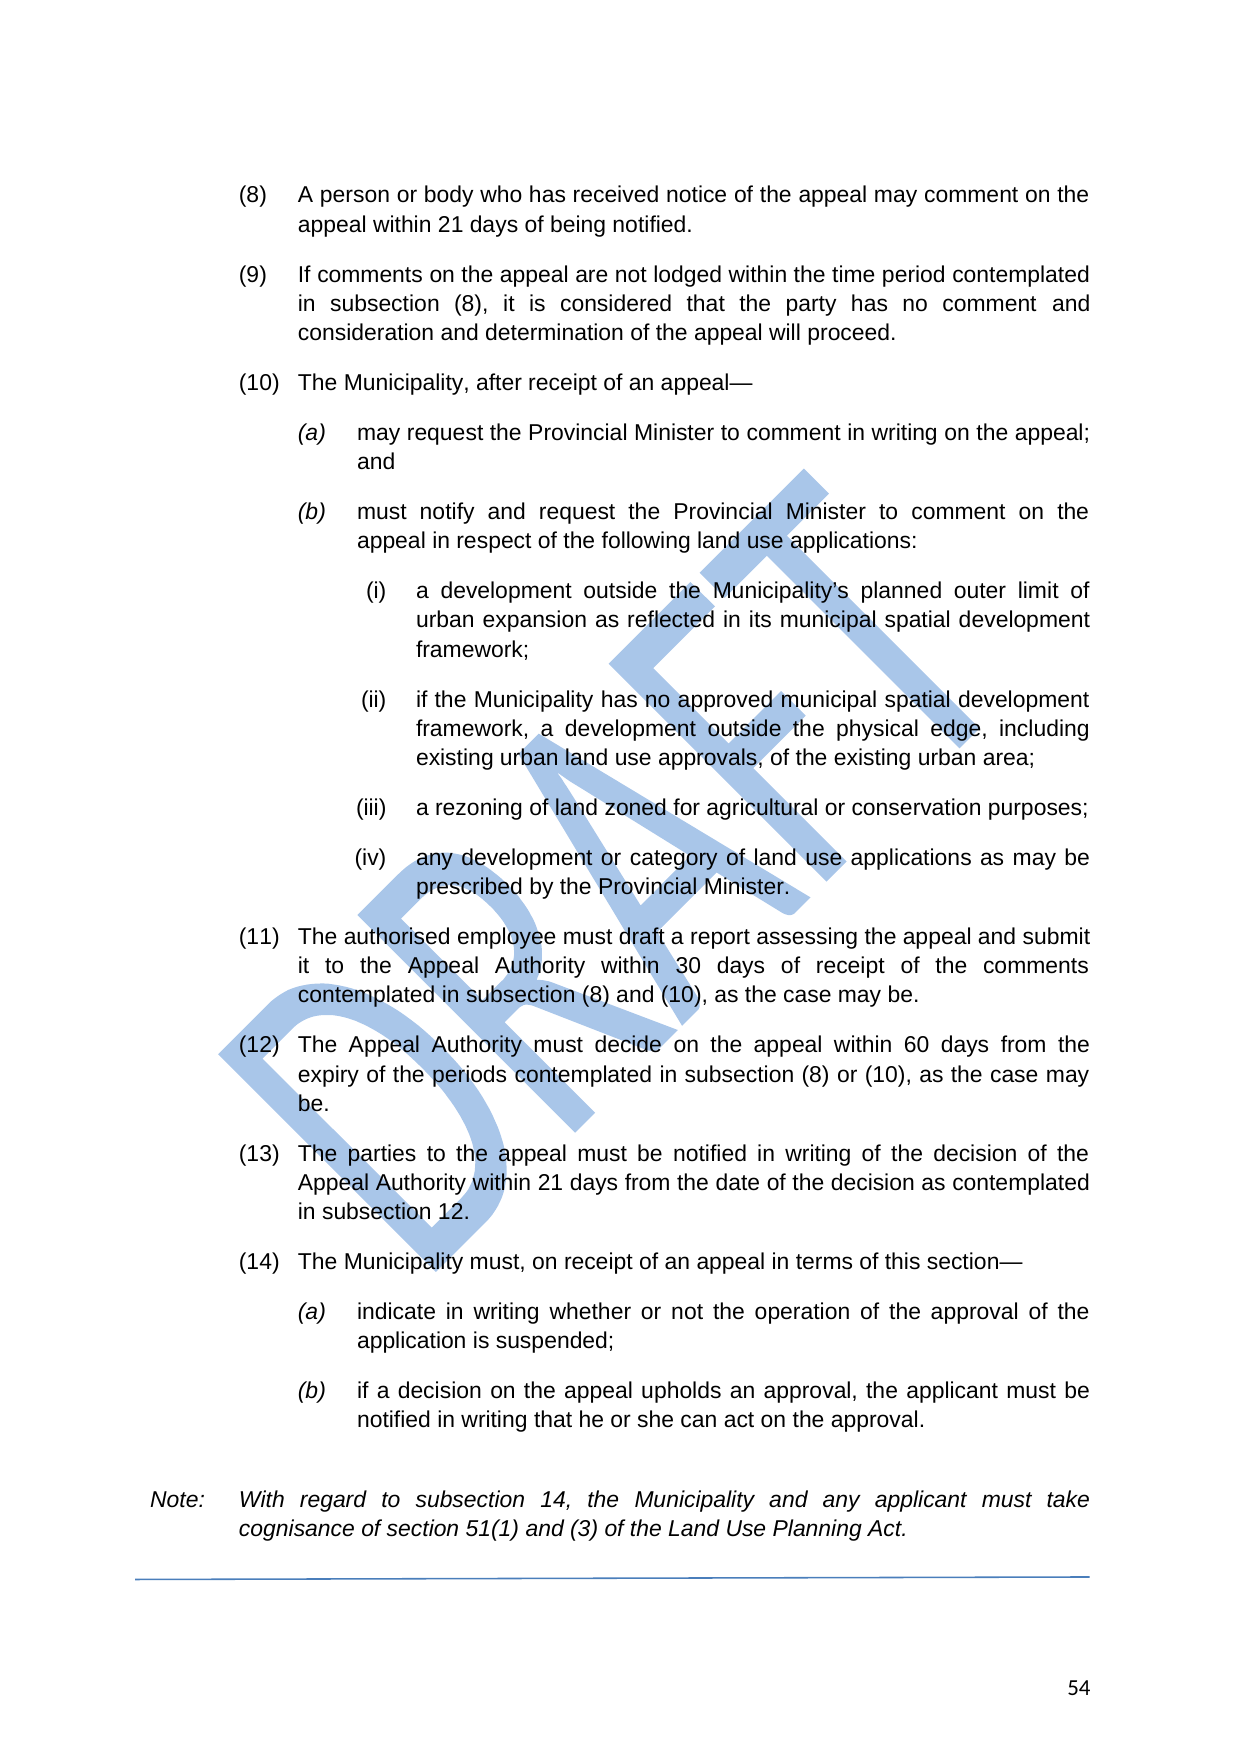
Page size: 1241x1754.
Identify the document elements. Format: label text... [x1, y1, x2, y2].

list if the Municipality has no approved municipal spatial development framework, a development outside the physical edge, including existing urban land use approvals, of the existing urban area; [386, 684, 1090, 771]
list If comments on the appeal are not lodged within the time period contemplated in subsection (8), it is considered that the party has no comment and consideration and determination of the appeal will proceed. [239, 259, 1090, 346]
list The Municipality, after receipt of an appeal― [239, 367, 1090, 396]
list a rezoning of land zoned for agricultural or conservation purposes; [386, 792, 1090, 821]
list The authorised employee must draft a report assessing the appeal and submit it to the Appeal Authority within 30 days of receipt of the comments contemplated in subsection (8) and (10), as the case may be. [239, 921, 1090, 1009]
list any development or category of land use applications as may be prescribed by the Provincial Minister. [386, 842, 1090, 900]
list a development outside the Municipality’s planned outer limit of urban expansion as reflected in its municipal spatial development framework; [386, 575, 1090, 663]
list indicate in writing whether or not the operation of the approval of the application is suspended; [298, 1296, 1090, 1354]
list The parties to the appeal must be notified in writing of the decision of the Appeal Authority within 21 days from the date of the decision as contemplated in subsection 12. [239, 1138, 1090, 1225]
list must notify and request the Provincial Minister to comment on the appeal in respect of the following land use applications: [298, 496, 1090, 554]
list if a decision on the appeal upholds an approval, the applicant must be notified in writing that he or she can act on the approval. [298, 1375, 1090, 1434]
list The Municipality must, on receipt of an appeal in terms of this section— [239, 1246, 1090, 1275]
list A person or body who has received notice of the appeal may comment on the appeal within 21 days of being notified. [239, 179, 1090, 238]
text Note: With regard to subsection 14, the Municipality and any applicant must take cognisance of section 51(1) and (3) of the Land Use Planning Act. [150, 1484, 1090, 1542]
list may request the Provincial Minister to comment in writing on the appeal; and [298, 417, 1090, 475]
list The Appeal Authority must decide on the appeal within 60 days from the expiry of the periods contemplated in subsection (8) or (10), as the case may be. [239, 1029, 1090, 1117]
